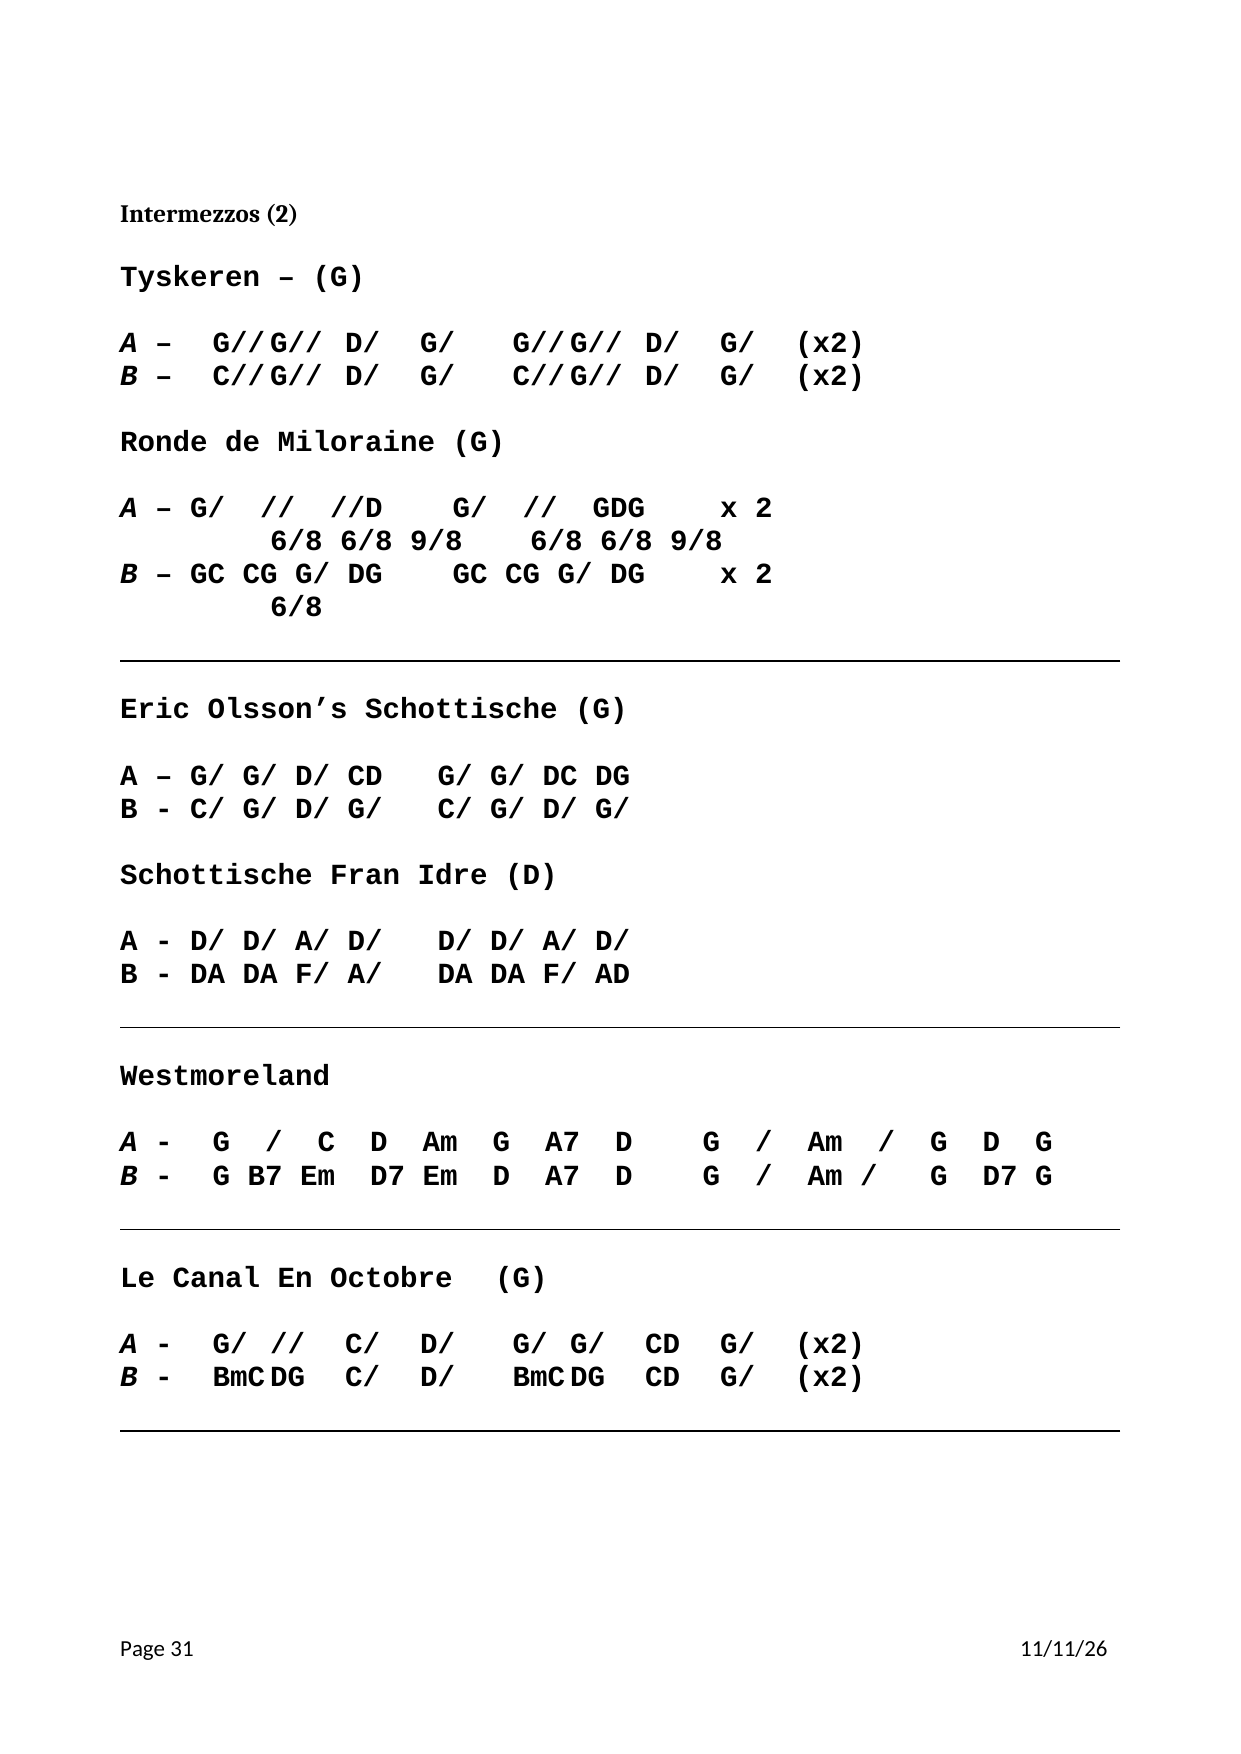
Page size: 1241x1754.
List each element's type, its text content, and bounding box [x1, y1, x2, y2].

subtitle Intermezzos (2) [120, 200, 1120, 229]
text B - BmC DG C/ D/ BmC DG CD G/ (x2) [120, 1362, 1120, 1395]
text 6/8 6/8 9/8 6/8 6/8 9/8 [120, 526, 1120, 559]
text A – G// G// D/ G/ G// G// D/ G/ (x2) [120, 328, 1120, 361]
text A – G/ G/ D/ CD G/ G/ DC DG [120, 761, 1120, 794]
text Tyskeren – (G) [120, 262, 1120, 295]
text A – G/ // //D G/ // GDG x 2 [120, 493, 1120, 526]
text B - DA DA F/ A/ DA DA F/ AD [120, 959, 1120, 992]
text Schottische Fran Idre (D) [120, 860, 1120, 893]
text Westmoreland [120, 1062, 1120, 1094]
text 6/8 [120, 592, 1120, 625]
text B – C// G// D/ G/ C// G// D/ G/ (x2) [120, 361, 1120, 394]
text B - C/ G/ D/ G/ C/ G/ D/ G/ [120, 794, 1120, 827]
text Le Canal En Octobre (G) [120, 1263, 1120, 1296]
text B – GC CG G/ DG GC CG G/ DG x 2 [120, 559, 1120, 592]
text Ronde de Miloraine (G) [120, 427, 1120, 460]
text A - G / C D Am G A7 D G / Am / G D G [120, 1128, 1120, 1161]
text Eric Olsson’s Schottische (G) [120, 695, 1120, 728]
text B - G B7 Em D7 Em D A7 D G / Am / G D7 G [120, 1161, 1120, 1194]
text A - D/ D/ A/ D/ D/ D/ A/ D/ [120, 926, 1120, 959]
text A - G/ // C/ D/ G/ G/ CD G/ (x2) [120, 1329, 1120, 1362]
